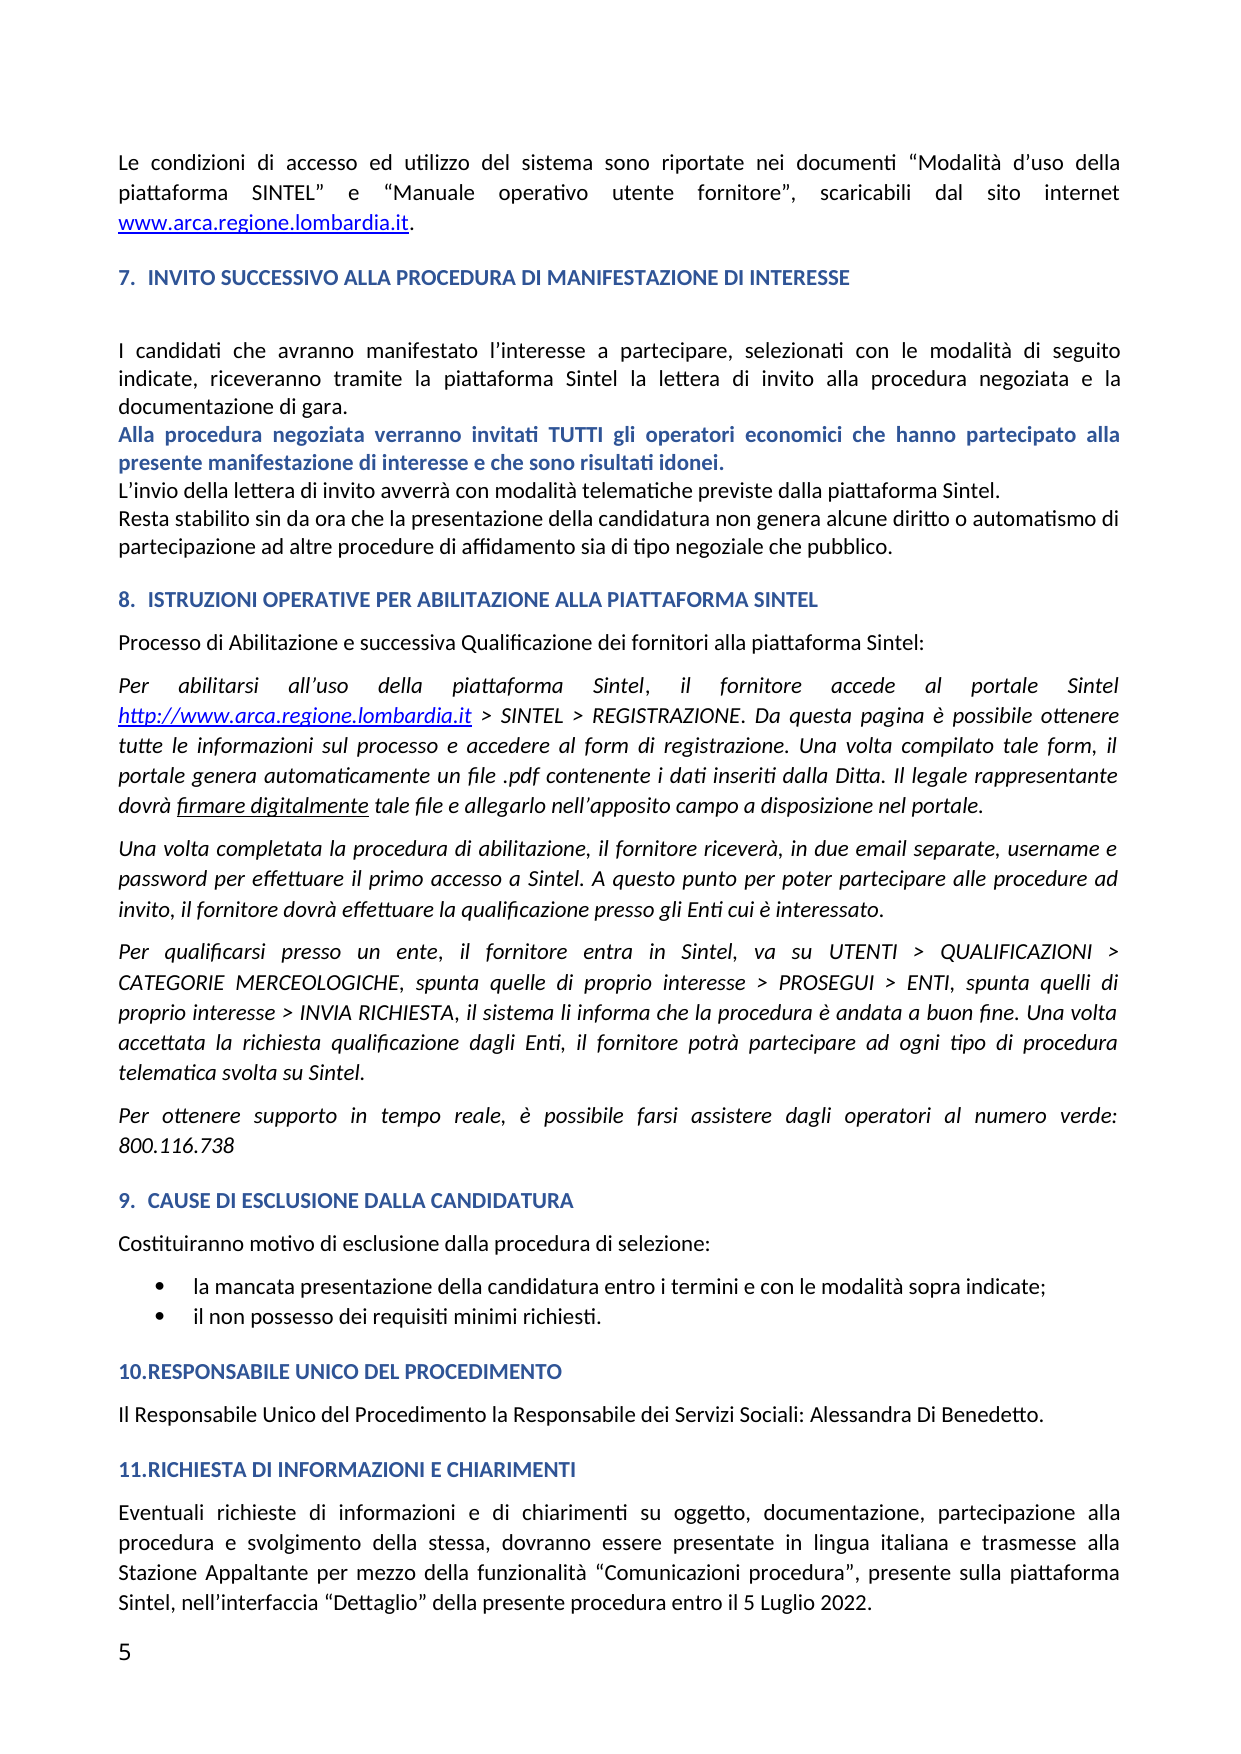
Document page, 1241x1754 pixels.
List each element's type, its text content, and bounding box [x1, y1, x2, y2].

text Resta stabilito sin da ora che la presentazione della candidatura non genera alcune diritto o automatismo di partecipazione ad altre procedure di affidamento sia di tipo negoziale che pubblico. [118, 504, 1122, 560]
subtitle RESPONSABILE UNICO DEL PROCEDIMENTO [118, 1357, 1122, 1385]
list la mancata presentazione della candidatura entro i termini e con le modalità sopra indicate; [156, 1272, 1122, 1300]
text Il Responsabile Unico del Procedimento la Responsabile dei Servizi Sociali: Alessandra Di Benedetto. [118, 1400, 1122, 1428]
text Costituiranno motivo di esclusione dalla procedura di selezione: [118, 1229, 1122, 1257]
subtitle CAUSE DI ESCLUSIONE DALLA CANDIDATURA [118, 1186, 1122, 1214]
text L’invio della lettera di invito avverrà con modalità telematiche previste dalla piattaforma Sintel. [118, 476, 1122, 504]
text Le condizioni di accesso ed utilizzo del sistema sono riportate nei documenti “Modalità d’uso della piattaforma SINTEL” e “Manuale operativo utente fornitore”, scaricabili dal sito internet www.arca.regione.lombardia.it. [118, 148, 1122, 236]
subtitle RICHIESTA DI INFORMAZIONI E CHIARIMENTI [118, 1455, 1122, 1483]
text Eventuali richieste di informazioni e di chiarimenti su oggetto, documentazione, partecipazione alla procedura e svolgimento della stessa, dovranno essere presentate in lingua italiana e trasmesse alla Stazione Appaltante per mezzo della funzionalità “Comunicazioni procedura”, presente sulla piattaforma Sintel, nell’interfaccia “Dettaglio” della presente procedura entro il 5 Luglio 2022. [118, 1498, 1122, 1617]
text Per ottenere supporto in tempo reale, è possibile farsi assistere dagli operatori al numero verde: 800.116.738 [118, 1101, 1122, 1159]
list il non possesso dei requisiti minimi richiesti. [156, 1302, 1122, 1330]
text Processo di Abilitazione e successiva Qualificazione dei fornitori alla piattaforma Sintel: [118, 628, 1122, 656]
text Per abilitarsi all’uso della piattaforma Sintel, il fornitore accede al portale Sintel http://www.arca.regione.lombardia.it > SINTEL > REGISTRAZIONE. Da questa pagina è possibile ottenere tutte le informazioni sul processo e accedere al form di registrazione. Una volta compilato tale form, il portale genera automaticamente un file .pdf contenente i dati inseriti dalla Ditta. Il legale rappresentante dovrà firmare digitalmente tale file e allegarlo nell’apposito campo a disposizione nel portale. [118, 671, 1122, 820]
text Per qualificarsi presso un ente, il fornitore entra in Sintel, va su UTENTI > QUALIFICAZIONI > CATEGORIE MERCEOLOGICHE, spunta quelle di proprio interesse > PROSEGUI > ENTI, spunta quelli di proprio interesse > INVIA RICHIESTA, il sistema li informa che la procedura è andata a buon fine. Una volta accettata la richiesta qualificazione dagli Enti, il fornitore potrà partecipare ad ogni tipo di procedura telematica svolta su Sintel. [118, 937, 1122, 1086]
text Una volta completata la procedura di abilitazione, il fornitore riceverà, in due email separate, username e password per effettuare il primo accesso a Sintel. A questo punto per poter partecipare alle procedure ad invito, il fornitore dovrà effettuare la qualificazione presso gli Enti cui è interessato. [118, 834, 1122, 923]
subtitle INVITO SUCCESSIVO ALLA PROCEDURA DI MANIFESTAZIONE DI INTERESSE [118, 263, 1122, 291]
text Alla procedura negoziata verranno invitati TUTTI gli operatori economici che hanno partecipato alla presente manifestazione di interesse e che sono risultati idonei. [118, 420, 1122, 476]
subtitle ISTRUZIONI OPERATIVE PER ABILITAZIONE ALLA PIATTAFORMA SINTEL [118, 585, 1122, 613]
text I candidati che avranno manifestato l’interesse a partecipare, selezionati con le modalità di seguito indicate, riceveranno tramite la piattaforma Sintel la lettera di invito alla procedura negoziata e la documentazione di gara. [118, 336, 1122, 420]
